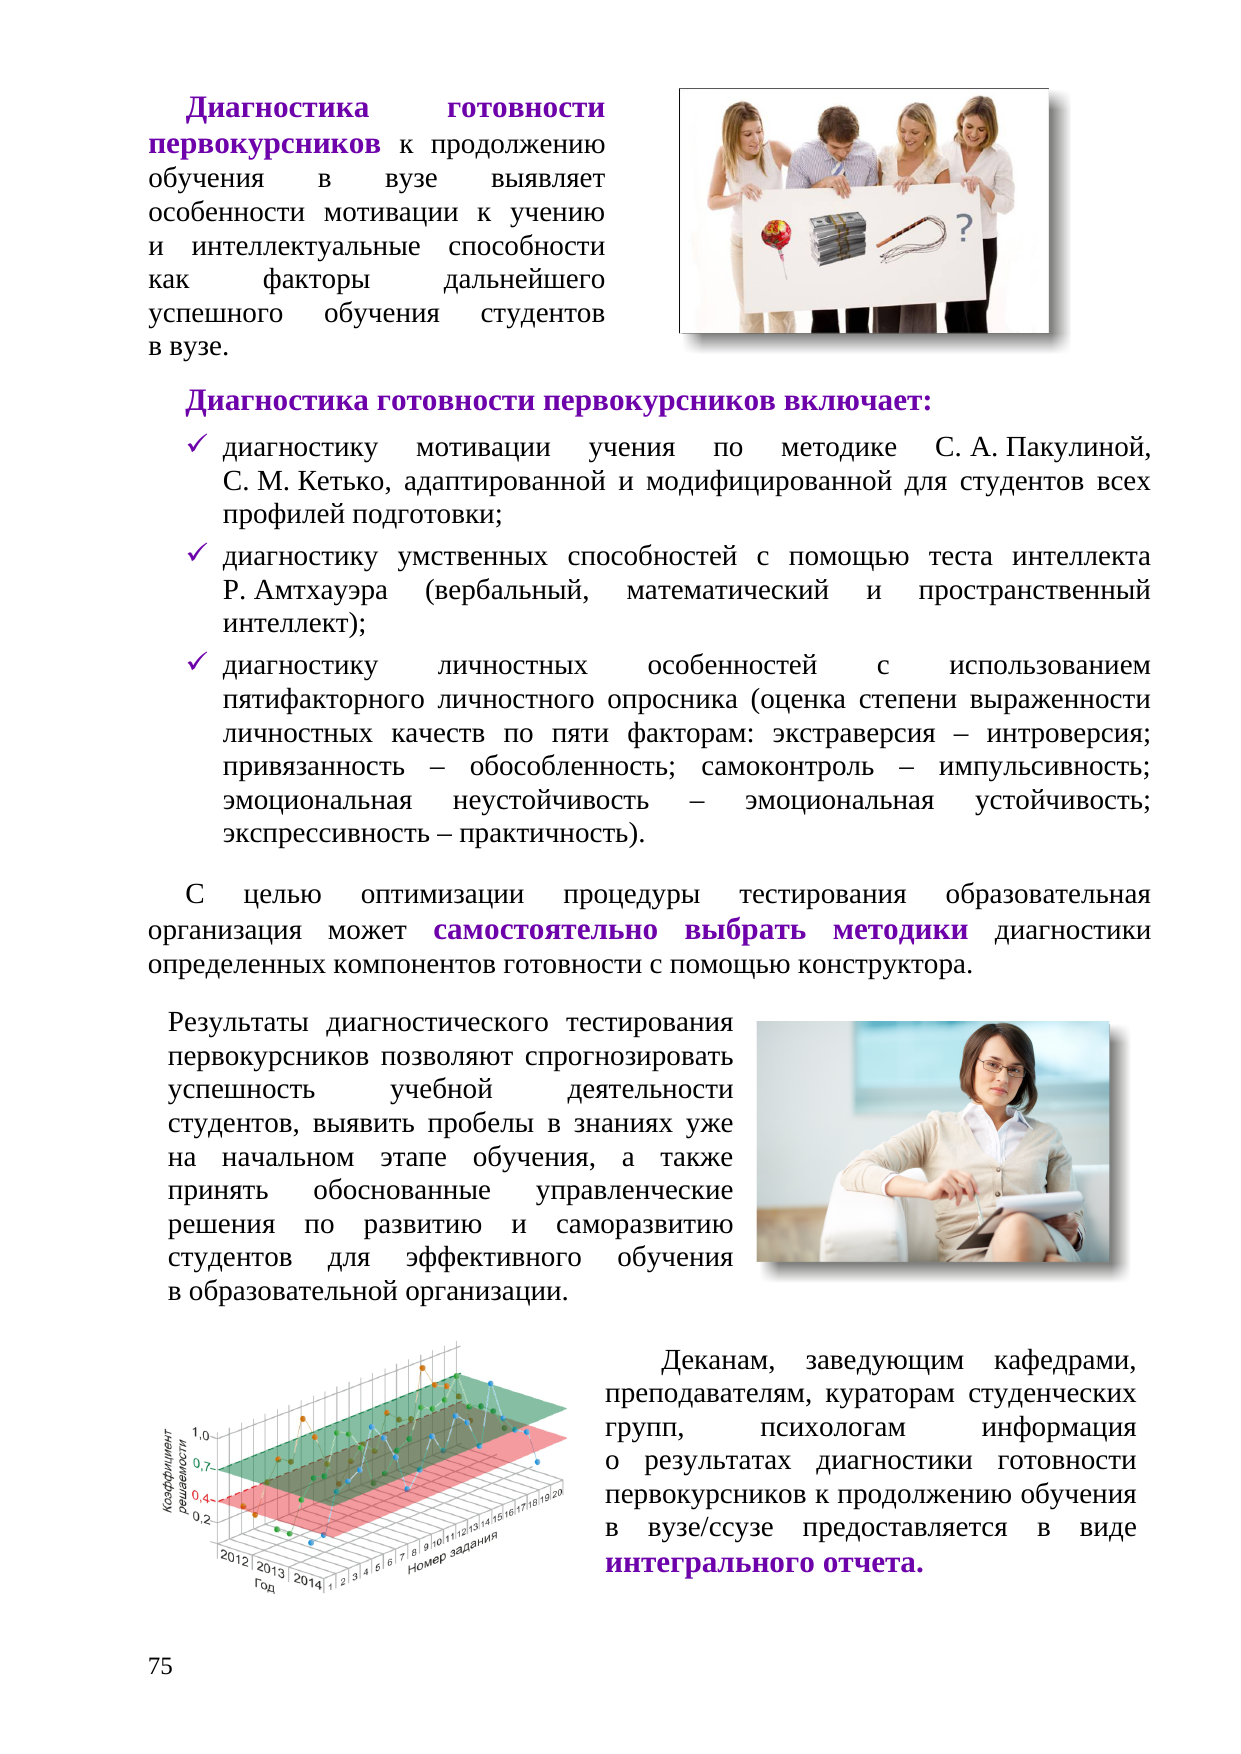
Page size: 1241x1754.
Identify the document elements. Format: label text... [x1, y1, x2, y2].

text Диагностика готовности первокурсников включает: [148, 381, 1152, 417]
table_header [151, 1342, 594, 1604]
picture [756, 1021, 1132, 1284]
table_header [617, 89, 1134, 362]
picture [679, 88, 1072, 355]
text С целью оптимизации процедуры тестирования образовательная организация может самостоятельно выбрать методики диагностики определенных компонентов готовности с помощью конструктора. [148, 876, 1152, 979]
table_header [745, 1005, 1143, 1306]
table_header Результаты диагностического тестирования первокурсников позволяют спрогнозировать успешность учебной деятельности студентов, выявить пробелы в знаниях уже на начальном этапе обучения, а также принять обоснованные управленческие решения по развитию и саморазвитию студентов для эффективного обучения в образовательной организации. [156, 1005, 745, 1306]
list диагностику личностных особенностей с использованием пятифакторного личностного опросника (оценка степени выраженности личностных качеств по пяти факторам: экстраверсия – интроверсия; привязанность – обособленность; самоконтроль – импульсивность; эмоциональная неустойчивость – эмоциональная устойчивость; экспрессивность – практичность). [185, 647, 1152, 849]
picture [162, 1341, 568, 1594]
table_header Диагностика готовности первокурсников к продолжению обучения в вузе выявляет особенности мотивации к учению и интеллектуальные способности как факторы дальнейшего успешного обучения студентов в вузе. [137, 89, 617, 362]
list диагностику мотивации учения по методике С. А. Пакулиной, С. М. Кетько, адаптированной и модифицированной для студентов всех профилей подготовки; [185, 429, 1152, 530]
list диагностику умственных способностей с помощью теста интеллекта Р. Амтхауэра (вербальный, математический и пространственный интеллект); [185, 538, 1152, 639]
table_header Деканам, заведующим кафедрами, преподавателям, кураторам студенческих групп, психологам информация о результатах диагностики готовности первокурсников к продолжению обучения в вузе/ссузе предоставляется в виде интегрального отчета. [594, 1342, 1148, 1604]
